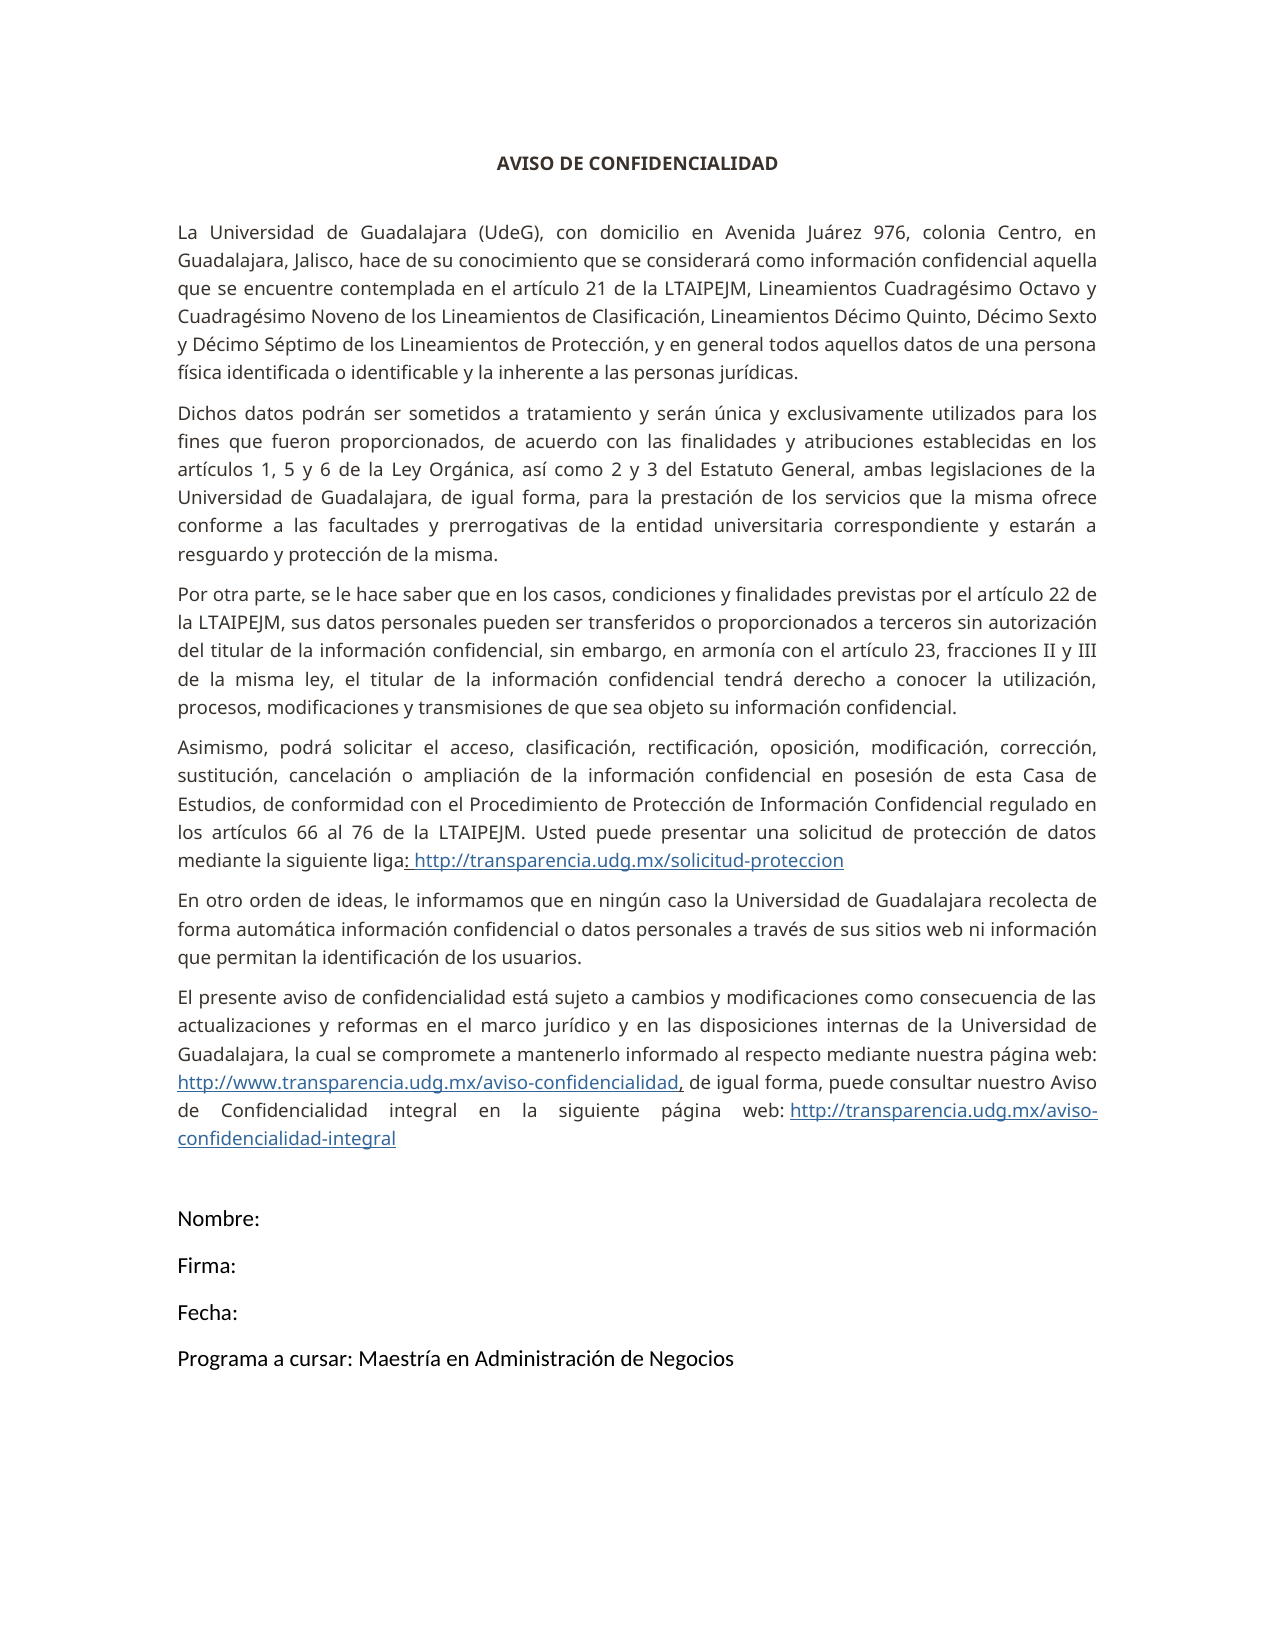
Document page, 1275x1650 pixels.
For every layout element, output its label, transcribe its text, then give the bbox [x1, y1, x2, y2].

text Nombre: [177, 1204, 1098, 1232]
text Asimismo, podrá solicitar el acceso, clasificación, rectificación, oposición, modificación, corrección, sustitución, cancelación o ampliación de la información confidencial en posesión de esta Casa de Estudios, de conformidad con el Procedimiento de Protección de Información Confidencial regulado en los artículos 66 al 76 de la LTAIPEJM. Usted puede presentar una solicitud de protección de datos mediante la siguiente liga: http://transparencia.udg.mx/solicitud-proteccion [177, 732, 1098, 873]
text La Universidad de Guadalajara (UdeG), con domicilio en Avenida Juárez 976, colonia Centro, en Guadalajara, Jalisco, hace de su conocimiento que se considerará como información confidencial aquella que se encuentre contemplada en el artículo 21 de la LTAIPEJM, Lineamientos Cuadragésimo Octavo y Cuadragésimo Noveno de los Lineamientos de Clasificación, Lineamientos Décimo Quinto, Décimo Sexto y Décimo Séptimo de los Lineamientos de Protección, y en general todos aquellos datos de una persona física identificada o identificable y la inherente a las personas jurídicas. [177, 216, 1098, 385]
text Fecha: [177, 1298, 1098, 1326]
text Por otra parte, se le hace saber que en los casos, condiciones y finalidades previstas por el artículo 22 de la LTAIPEJM, sus datos personales pueden ser transferidos o proporcionados a terceros sin autorización del titular de la información confidencial, sin embargo, en armonía con el artículo 23, fracciones II y III de la misma ley, el titular de la información confidencial tendrá derecho a conocer la utilización, procesos, modificaciones y transmisiones de que sea objeto su información confidencial. [177, 579, 1098, 719]
text AVISO DE CONFIDENCIALIDAD [177, 148, 1098, 176]
text Programa a cursar: Maestría en Administración de Negocios [177, 1344, 1098, 1372]
text Dichos datos podrán ser sometidos a tratamiento y serán única y exclusivamente utilizados para los fines que fueron proporcionados, de acuerdo con las finalidades y atribuciones establecidas en los artículos 1, 5 y 6 de la Ley Orgánica, así como 2 y 3 del Estatuto General, ambas legislaciones de la Universidad de Guadalajara, de igual forma, para la prestación de los servicios que la misma ofrece conforme a las facultades y prerrogativas de la entidad universitaria correspondiente y estarán a resguardo y protección de la misma. [177, 398, 1098, 566]
text El presente aviso de confidencialidad está sujeto a cambios y modificaciones como consecuencia de las actualizaciones y reformas en el marco jurídico y en las disposiciones internas de la Universidad de Guadalajara, la cual se compromete a mantenerlo informado al respecto mediante nuestra página web: http://www.transparencia.udg.mx/aviso-confidencialidad, de igual forma, puede consultar nuestro Aviso de Confidencialidad integral en la siguiente página web: http://transparencia.udg.mx/aviso-confidencialidad-integral [177, 982, 1098, 1151]
text En otro orden de ideas, le informamos que en ningún caso la Universidad de Guadalajara recolecta de forma automática información confidencial o datos personales a través de sus sitios web ni información que permitan la identificación de los usuarios. [177, 885, 1098, 969]
text Firma: [177, 1251, 1098, 1279]
